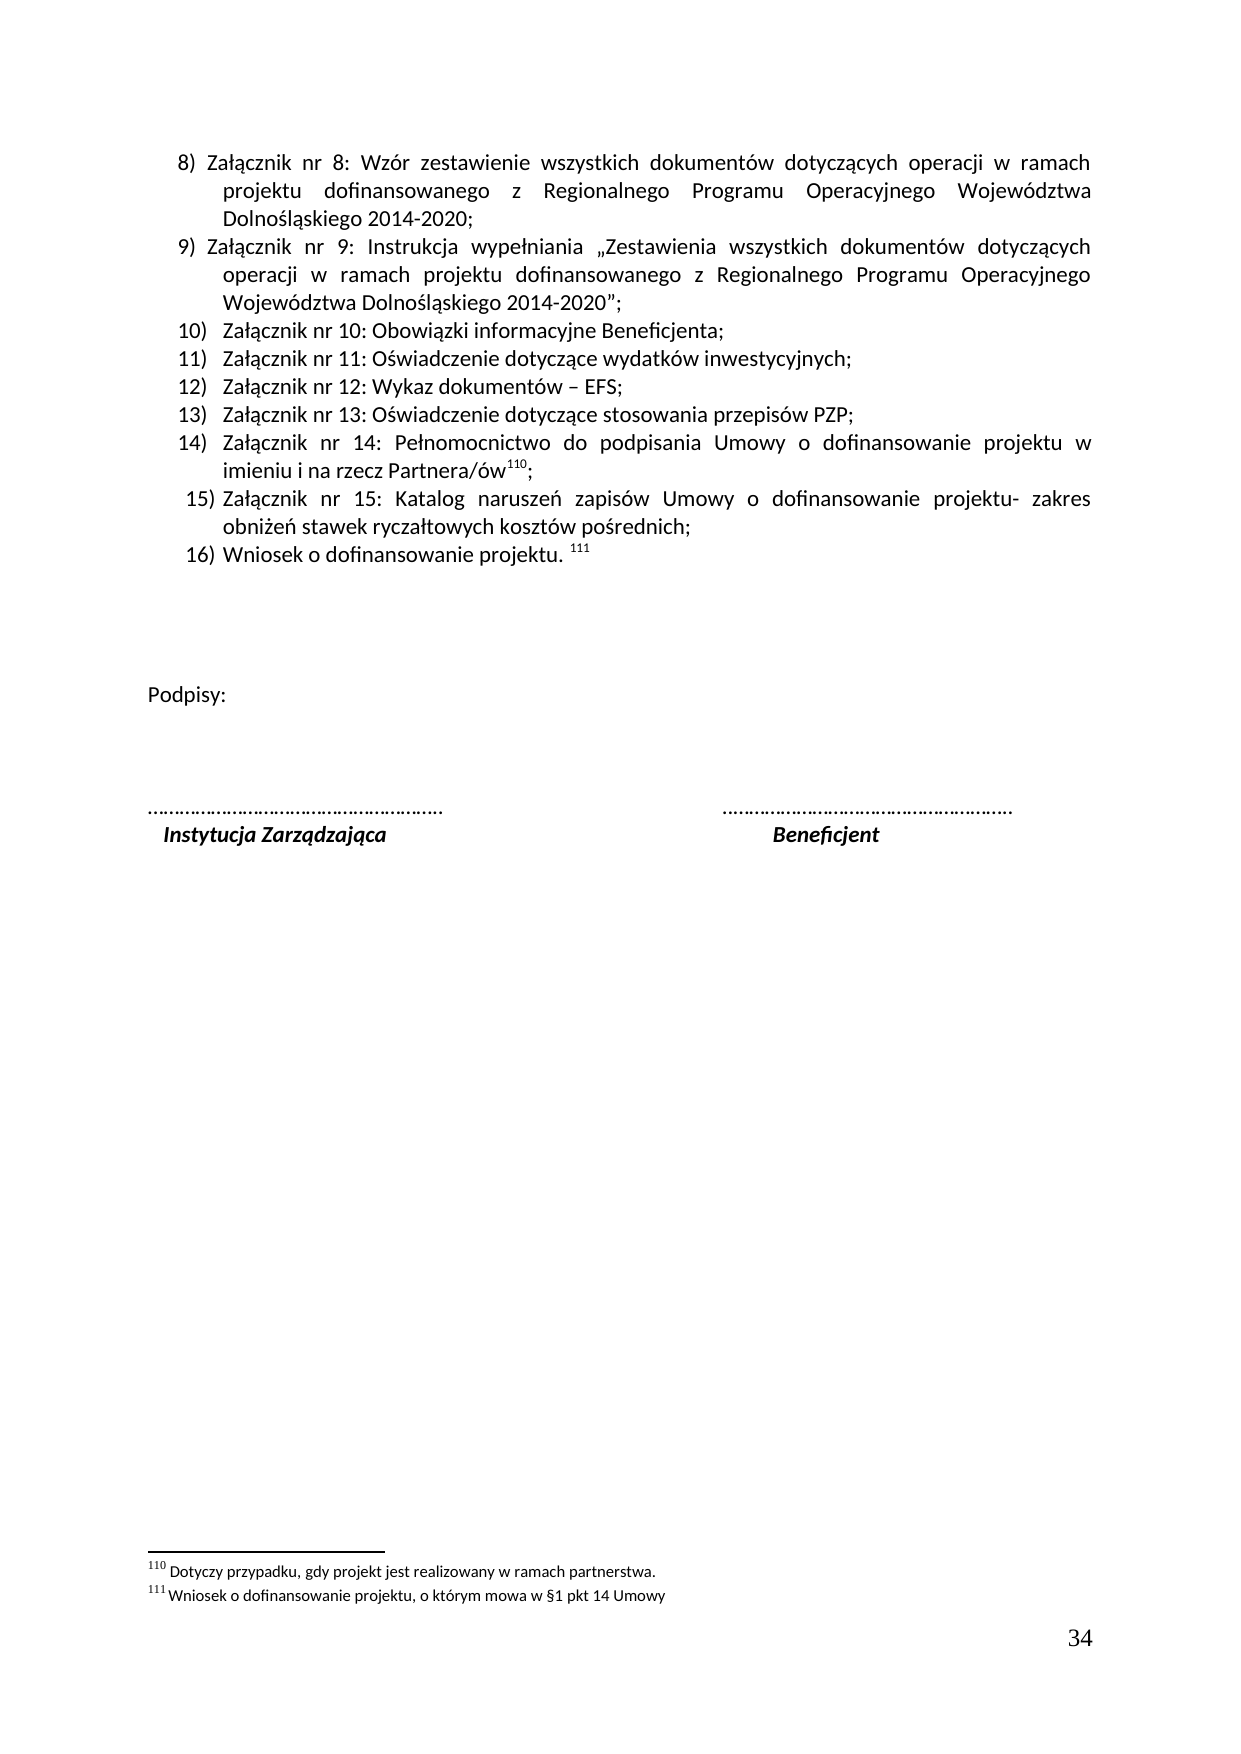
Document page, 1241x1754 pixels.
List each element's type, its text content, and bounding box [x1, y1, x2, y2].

text ……………………………………………….. ..…………………………………………….. [148, 792, 1092, 820]
list Załącznik nr 11: Oświadczenie dotyczące wydatków inwestycyjnych; [177, 344, 1092, 372]
list Załącznik nr 13: Oświadczenie dotyczące stosowania przepisów PZP; [177, 400, 1092, 428]
list Załącznik nr 8: Wzór zestawienie wszystkich dokumentów dotyczących operacji w ramach projektu dofinansowanego z Regionalnego Programu Operacyjnego Województwa Dolnośląskiego 2014-2020; [177, 148, 1092, 232]
list Załącznik nr 15: Katalog naruszeń zapisów Umowy o dofinansowanie projektu- zakres obniżeń stawek ryczałtowych kosztów pośrednich; [185, 484, 1092, 540]
list Wniosek o dofinansowanie projektu. [185, 540, 1092, 568]
text Podpisy: [148, 680, 1092, 708]
text Instytucja Zarządzająca Beneficjent [148, 820, 1092, 848]
list Załącznik nr 9: Instrukcja wypełniania „Zestawienia wszystkich dokumentów dotyczących operacji w ramach projektu dofinansowanego z Regionalnego Programu Operacyjnego Województwa Dolnośląskiego 2014-2020”; [177, 232, 1092, 316]
list Załącznik nr 14: Pełnomocnictwo do podpisania Umowy o dofinansowanie projektu w imieniu i na rzecz Partnera/ów; [177, 428, 1092, 484]
list Załącznik nr 12: Wykaz dokumentów – EFS; [177, 372, 1092, 400]
list Załącznik nr 10: Obowiązki informacyjne Beneficjenta; [177, 316, 1092, 344]
